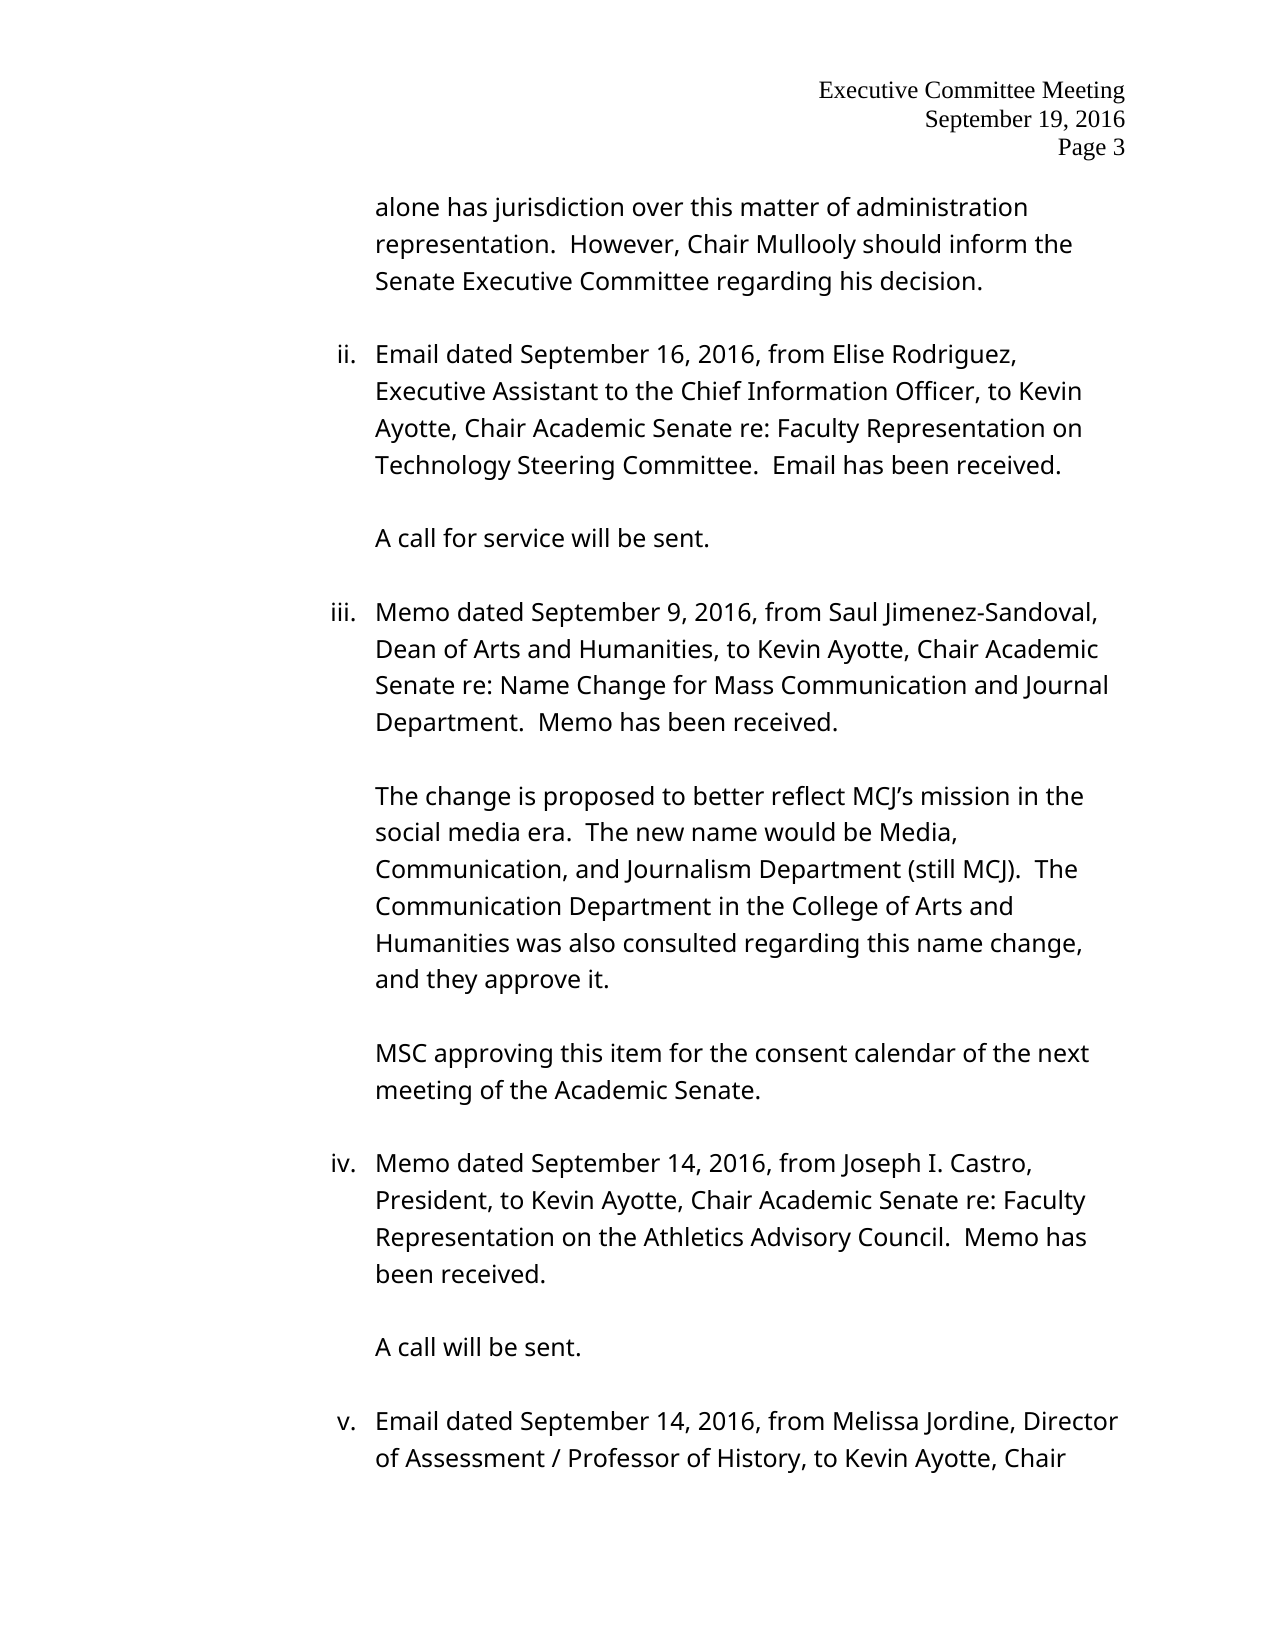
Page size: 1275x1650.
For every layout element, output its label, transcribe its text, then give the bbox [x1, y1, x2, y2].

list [375, 190, 1125, 298]
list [356, 1403, 1125, 1474]
list Memo dated September 14, 2016, from Joseph I. Castro, President, to Kevin Ayotte, Chair Academic Senate re: Faculty Representation on the Athletics Advisory Council. Memo has been received. [356, 1146, 1125, 1290]
list The change is proposed to better reflect MCJ’s mission in the social media era. The new name would be Media, Communication, and Journalism Department (still MCJ). The Communication Department in the College of Arts and Humanities was also consulted regarding this name change, and they approve it. [375, 778, 1125, 996]
list A call for service will be sent. [375, 521, 1125, 555]
list MSC approving this item for the consent calendar of the next meeting of the Academic Senate. [375, 1036, 1125, 1107]
list Memo dated September 9, 2016, from Saul Jimenez-Sandoval, Dean of Arts and Humanities, to Kevin Ayotte, Chair Academic Senate re: Name Change for Mass Communication and Journal Department. Memo has been received. [356, 594, 1125, 739]
list A call will be sent. [375, 1330, 1125, 1364]
list Email dated September 16, 2016, from Elise Rodriguez, Executive Assistant to the Chief Information Officer, to Kevin Ayotte, Chair Academic Senate re: Faculty Representation on Technology Steering Committee. Email has been received. [356, 337, 1125, 481]
